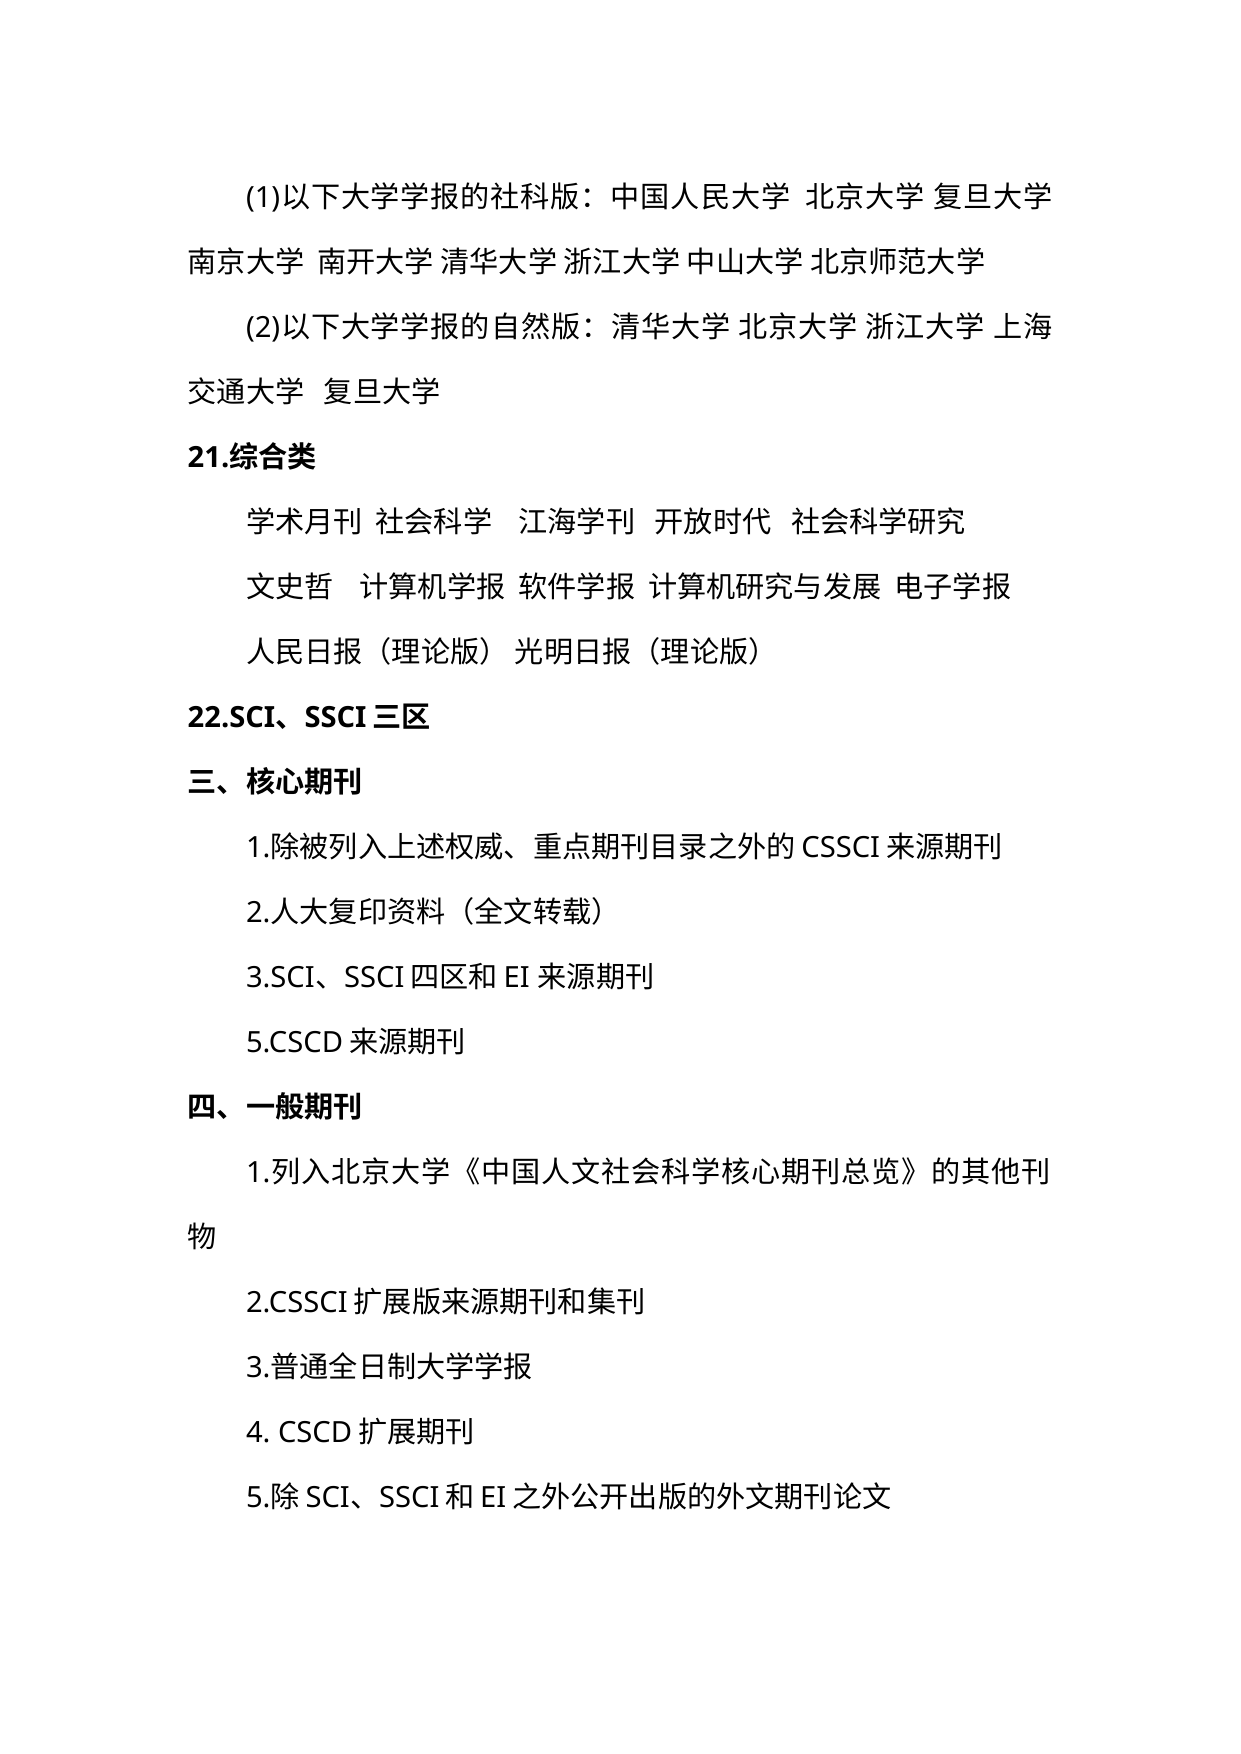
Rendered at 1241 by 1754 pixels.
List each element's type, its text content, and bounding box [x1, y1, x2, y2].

text 四、一般期刊 [187, 1072, 1053, 1137]
text 2.人大复印资料（全文转载） [187, 877, 1053, 942]
text 学术月刊 社会科学 江海学刊 开放时代 社会科学研究 [187, 487, 1053, 552]
text 3.SCI、SSCI四区和EI 来源期刊 [187, 942, 1053, 1007]
text 2.CSSCI扩展版来源期刊和集刊 [187, 1267, 1053, 1332]
text 22.SCI、SSCI三区 [187, 682, 1053, 747]
text 三、核心期刊 [187, 747, 1053, 812]
text 5.CSCD来源期刊 [187, 1007, 1053, 1072]
text 1.列入北京大学《中国人文社会科学核心期刊总览》的其他刊物 [187, 1137, 1053, 1267]
text (2)以下大学学报的自然版：清华大学 北京大学 浙江大学 上海交通大学 复旦大学 [187, 292, 1053, 422]
text 5.除SCI、SSCI和EI之外公开出版的外文期刊论文 [187, 1462, 1053, 1527]
text 4. CSCD扩展期刊 [187, 1397, 1053, 1462]
text 1.除被列入上述权威、重点期刊目录之外的CSSCI来源期刊 [187, 812, 1053, 877]
text 人民日报（理论版） 光明日报（理论版） [187, 617, 1053, 682]
text 21.综合类 [187, 422, 1053, 487]
text 文史哲 计算机学报 软件学报 计算机研究与发展 电子学报 [187, 552, 1053, 617]
text 3.普通全日制大学学报 [187, 1332, 1053, 1397]
text (1)以下大学学报的社科版：中国人民大学 北京大学 复旦大学 南京大学 南开大学 清华大学 浙江大学 中山大学 北京师范大学 [187, 162, 1053, 292]
